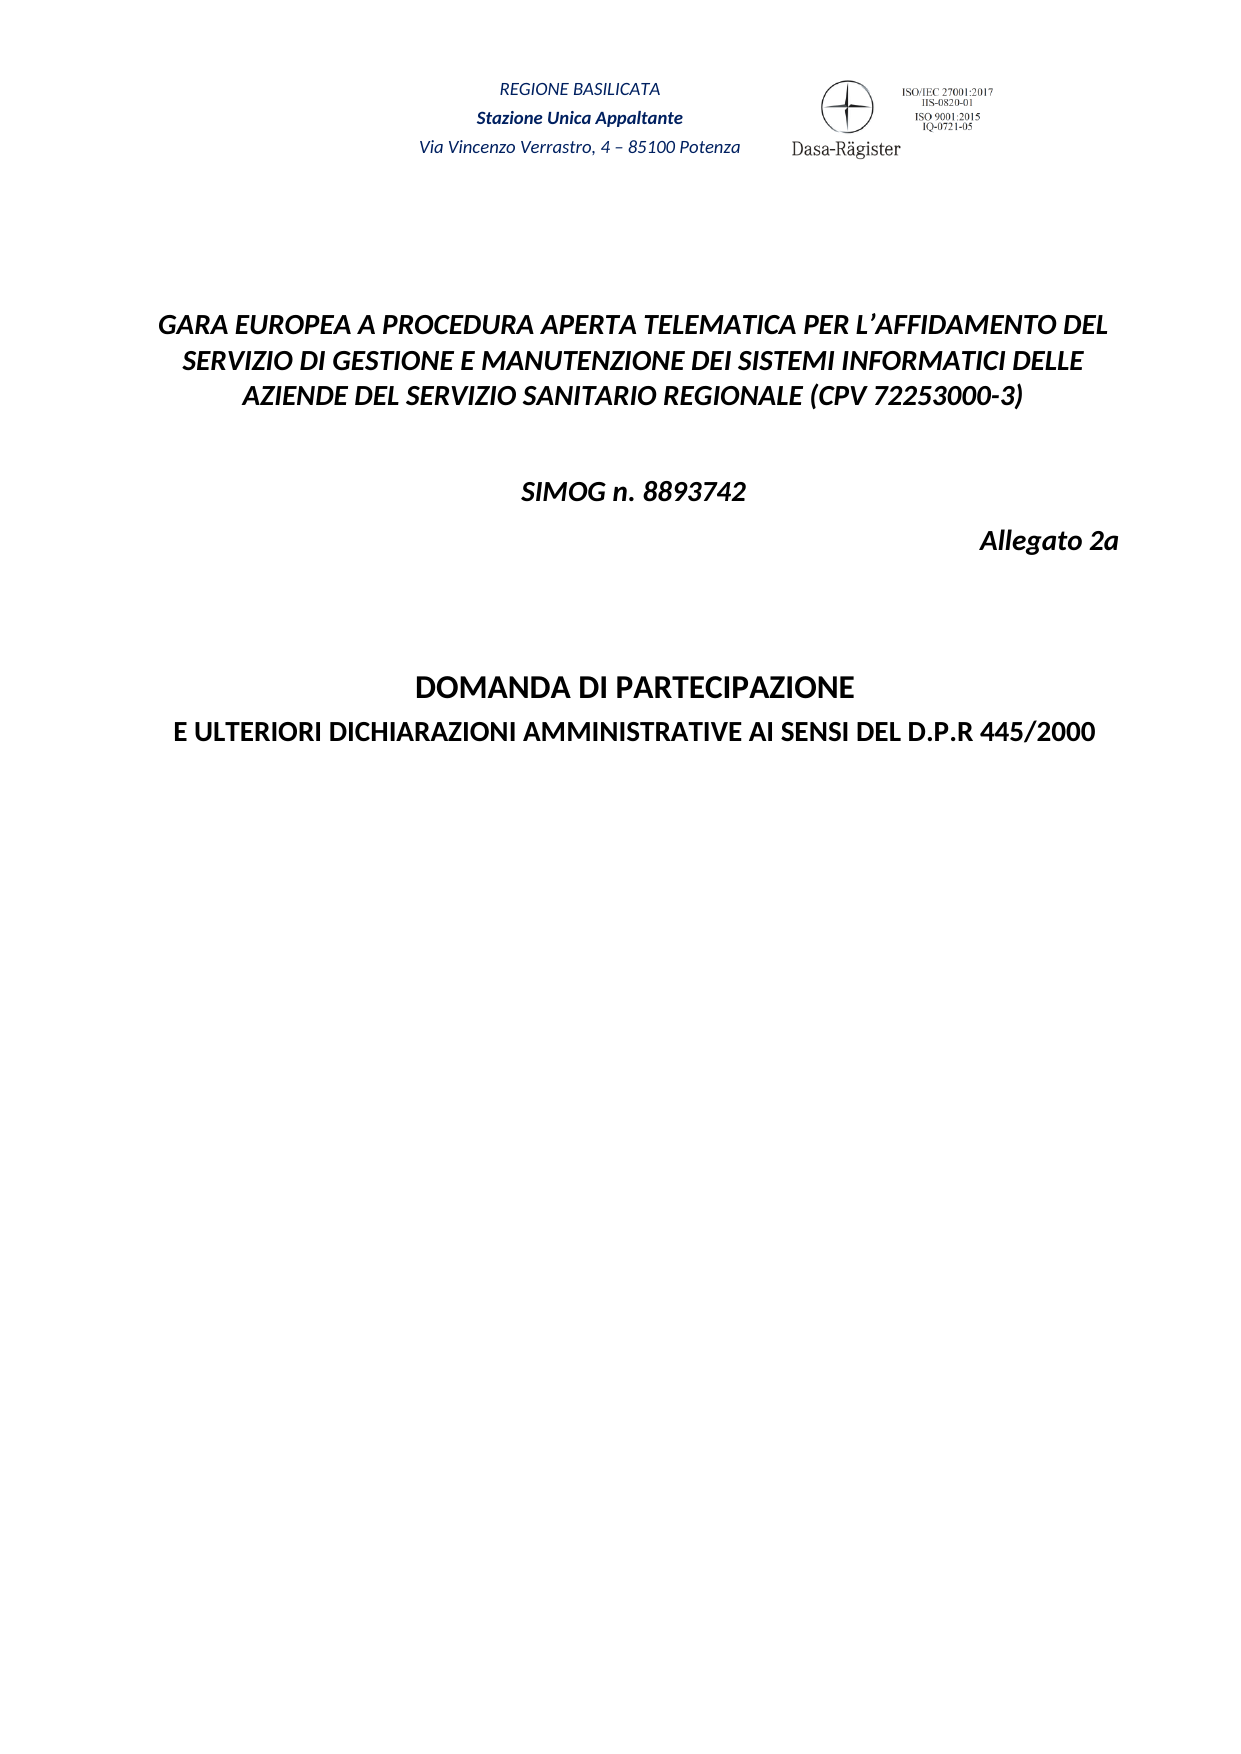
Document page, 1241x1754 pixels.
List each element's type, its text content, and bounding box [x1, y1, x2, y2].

text DOMANDA DI PARTECIPAZIONE [148, 666, 1122, 707]
text GARA EUROPEA A PROCEDURA APERTA TELEMATICA PER L’AFFIDAMENTO DEL SERVIZIO DI GESTIONE E MANUTENZIONE DEI SISTEMI INFORMATICI DELLE AZIENDE DEL SERVIZIO SANITARIO REGIONALE (CPV 72253000-3) [148, 306, 1122, 413]
text E ULTERIORI DICHIARAZIONI AMMINISTRATIVE AI SENSI DEL D.P.R 445/2000 [148, 713, 1122, 749]
text SIMOG n. 8893742 [148, 473, 1122, 509]
picture [790, 77, 1001, 163]
text Allegato 2a [148, 522, 1122, 557]
